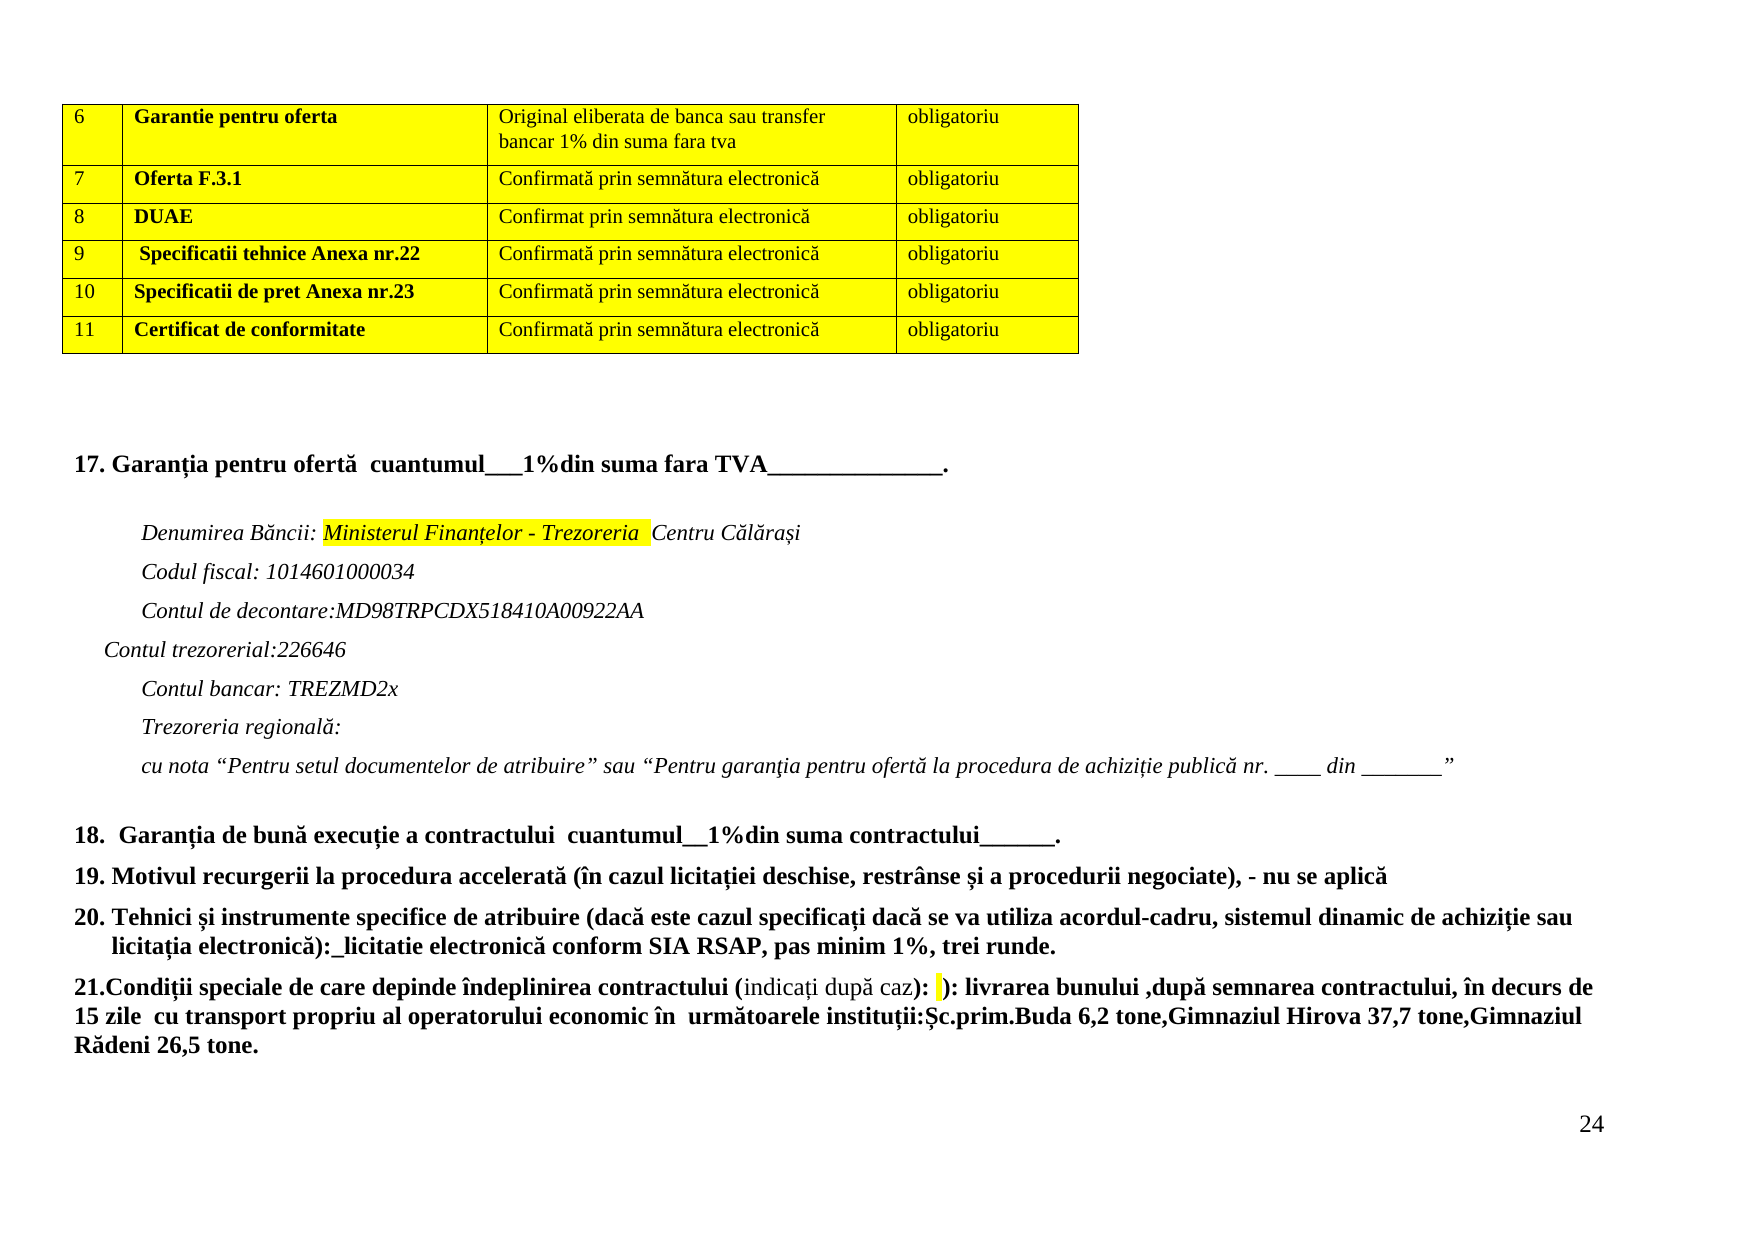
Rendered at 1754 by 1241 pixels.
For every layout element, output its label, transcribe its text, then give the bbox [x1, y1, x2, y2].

list Denumirea Băncii: Ministerul Finanțelor - Trezoreria Centru Călărași [651, 519, 1604, 546]
list Denumirea Băncii: Ministerul Finanțelor - Trezoreria Centru Călărași [141, 519, 323, 546]
list cu nota “Pentru setul documentelor de atribuire” sau “Pentru garanţia pentru ofertă la procedura de achiziție publică nr. ____ din _______” [141, 752, 1604, 779]
table_cell 10 [63, 279, 122, 316]
table_cell obligatoriu [897, 317, 1078, 353]
list Codul fiscal: 1014601000034 [141, 558, 1604, 584]
list Garanția pentru ofertă cuantumul___1%din suma fara TVA______________. [74, 449, 1604, 478]
table_cell Confirmată prin semnătura electronică [488, 279, 896, 316]
list Contul de decontare:MD98TRPCDX518410A00922AA [141, 597, 1604, 623]
table_cell obligatoriu [897, 279, 1078, 316]
list Motivul recurgerii la procedura accelerată (în cazul licitației deschise, restrânse și a procedurii negociate), - nu se aplică [74, 861, 1604, 890]
table_cell obligatoriu [897, 166, 1078, 203]
table_cell obligatoriu [897, 204, 1078, 240]
table_cell Confirmat prin semnătura electronică [488, 204, 896, 240]
table_cell 11 [63, 317, 122, 353]
table_cell Certificat de conformitate [123, 317, 487, 353]
list Tehnici și instrumente specifice de atribuire (dacă este cazul specificați dacă se va utiliza acordul-cadru, sistemul dinamic de achiziție sau licitația electronică):_licitatie electronică conform SIA RSAP, pas minim 1%, trei runde. [74, 902, 1604, 960]
table_cell obligatoriu [897, 241, 1078, 278]
list Trezoreria regională: [141, 713, 1604, 740]
table_cell DUAE [123, 204, 487, 240]
table_cell Confirmată prin semnătura electronică [488, 241, 896, 278]
table_cell Specificatii de pret Anexa nr.23 [123, 279, 487, 316]
table_cell Garantie pentru oferta [123, 105, 487, 165]
table_cell 9 [63, 241, 122, 278]
table_cell Oferta F.3.1 [123, 166, 487, 203]
table_cell 8 [63, 204, 122, 240]
list Condiții speciale de care depinde îndeplinirea contractului (indicați după caz): ): livrarea bunului ,după semnarea contractului, în decurs de 15 zile cu transport propriu al operatorului economic în următoarele instituții:Șc.prim.Buda 6,2 tone,Gimnaziul Hirova 37,7 tone,Gimnaziul Rădeni 26,5 tone. [74, 972, 1604, 1059]
table_cell Original eliberata de banca sau transfer bancar 1% din suma fara tva [488, 105, 896, 165]
table_cell obligatoriu [897, 105, 1078, 165]
table_cell Confirmată prin semnătura electronică [488, 166, 896, 203]
list Garanția de bună execuție a contractului cuantumul__1%din suma contractului______. [74, 820, 1604, 849]
text Contul trezorerial:226646 [103, 636, 1604, 662]
table_cell Confirmată prin semnătura electronică [488, 317, 896, 353]
table_cell Specificatii tehnice Anexa nr.22 [123, 241, 487, 278]
list Contul bancar: TREZMD2x [141, 674, 1604, 701]
table_cell 7 [63, 166, 122, 203]
table_cell 6 [63, 105, 122, 165]
